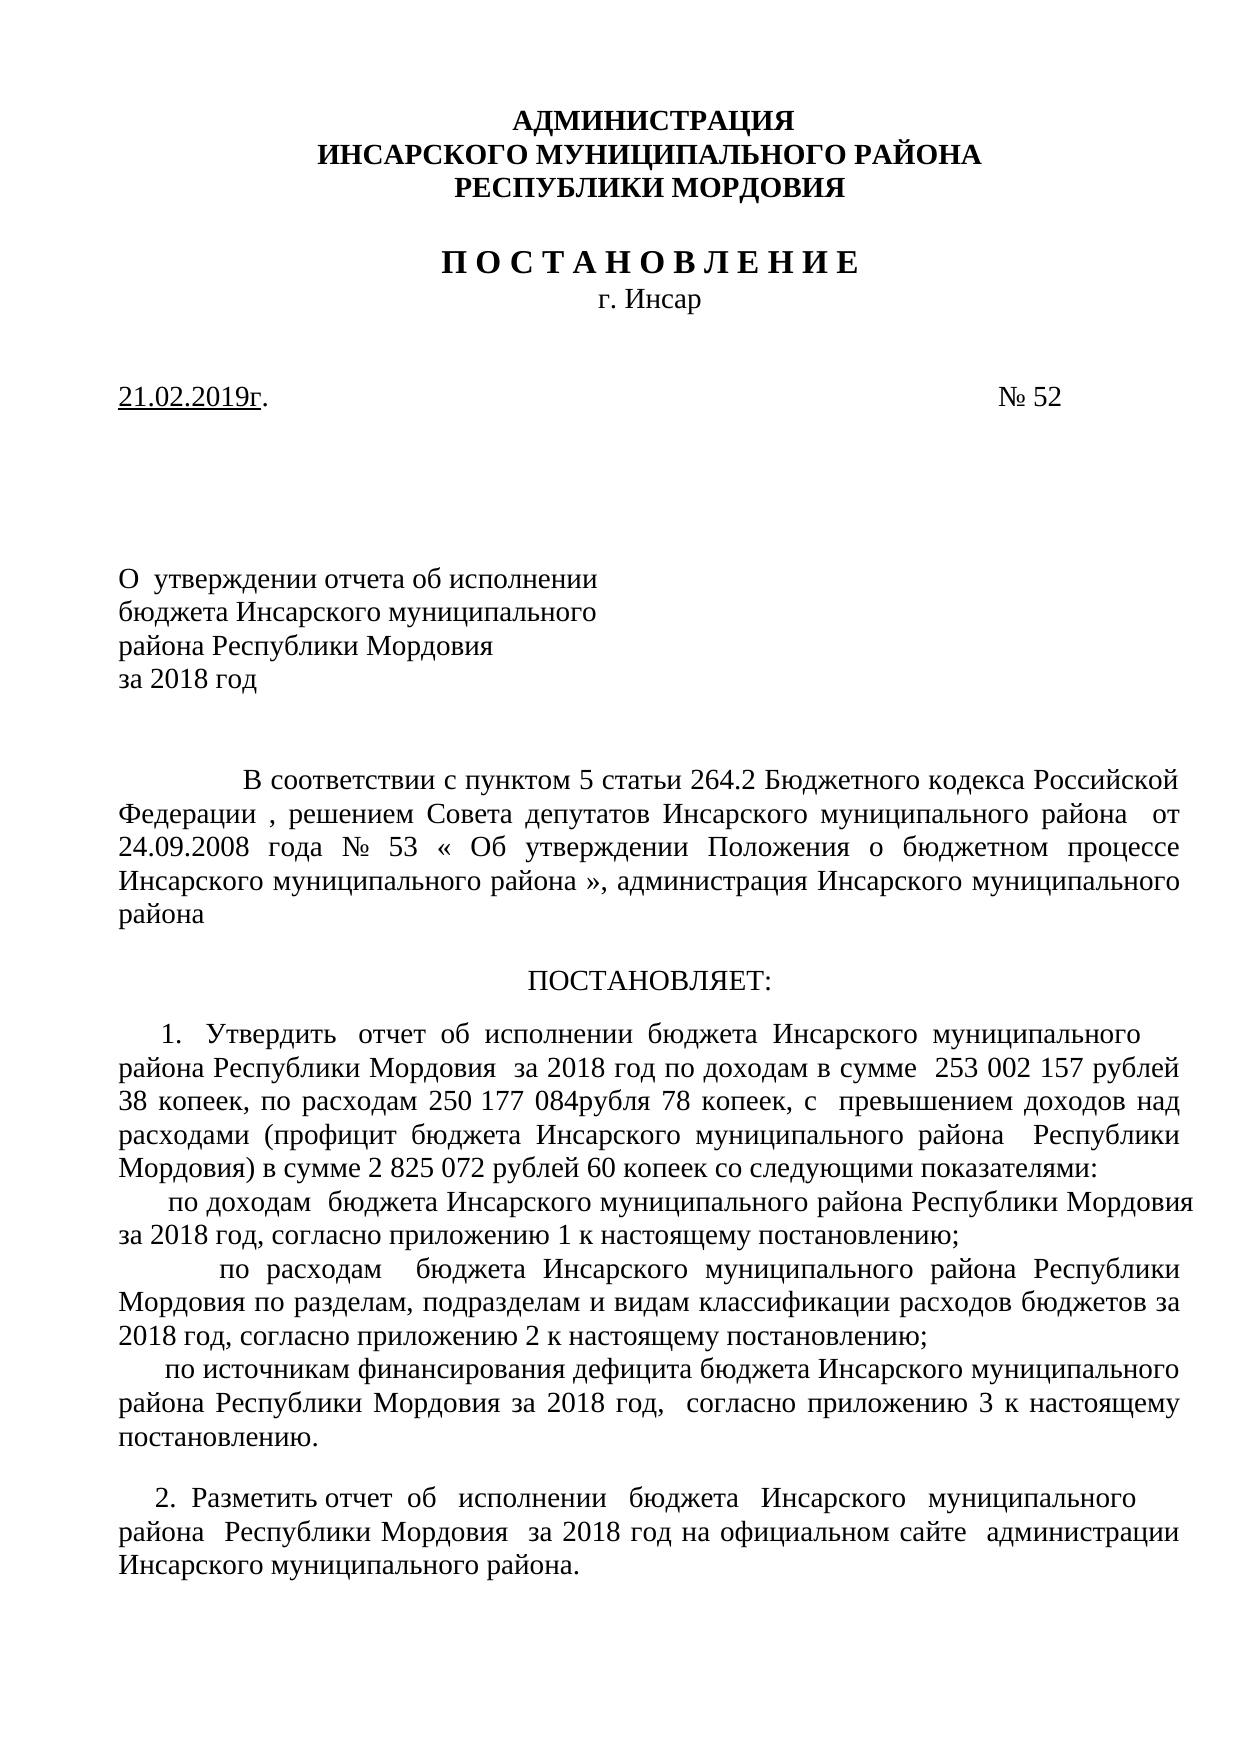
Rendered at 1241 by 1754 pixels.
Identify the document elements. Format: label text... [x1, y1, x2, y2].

text района Республики Мордовия [118, 628, 1181, 662]
text района Республики Мордовия за 2018 год на официальном сайте администрации Инсарского муниципального района. [118, 1514, 1181, 1581]
text бюджета Инсарского муниципального [118, 594, 1181, 628]
text по доходам бюджета Инсарского муниципального района Республики Мордовия за 2018 год, согласно приложению 1 к настоящему постановлению; [118, 1184, 1196, 1251]
text г. Инсар [118, 281, 1181, 314]
text по расходам бюджета Инсарского муниципального района Республики Мордовия по разделам, подразделам и видам классификации расходов бюджетов за 2018 год, согласно приложению 2 к настоящему постановлению; [118, 1251, 1181, 1352]
text РЕСПУБЛИКИ МОРДОВИЯ [118, 171, 1181, 204]
text О утверждении отчета об исполнении [118, 561, 1181, 594]
text 21.02.2019г. № 52 [118, 379, 1181, 412]
list Утвердить отчет об исполнении бюджета Инсарского муниципального [160, 1016, 1181, 1050]
text В соответствии с пунктом 5 статьи 264.2 Бюджетного кодекса Российской Федерации , решением Совета депутатов Инсарского муниципального района от 24.09.2008 года № 53 « Об утверждении Положения о бюджетном процессе Инсарского муниципального района », администрация Инсарского муниципального района [118, 762, 1181, 930]
text П О С Т А Н О В Л Е Н И Е [118, 242, 1181, 281]
text ПОСТАНОВЛЯЕТ: [118, 963, 1181, 997]
text 2. Разметить отчет об исполнении бюджета Инсарского муниципального [118, 1480, 1181, 1514]
text ИНСАРСКОГО МУНИЦИПАЛЬНОГО РАЙОНА [118, 137, 1181, 171]
text района Республики Мордовия за 2018 год по доходам в сумме 253 002 157 рублей 38 копеек, по расходам 250 177 084рубля 78 копеек, с превышением доходов над расходами (профицит бюджета Инсарского муниципального района Республики Мордовия) в сумме 2 825 072 рублей 60 копеек со следующими показателями: [118, 1050, 1181, 1184]
text за 2018 год [118, 662, 1181, 695]
text АДМИНИСТРАЦИЯ [118, 103, 1181, 137]
text по источникам финансирования дефицита бюджета Инсарского муниципального района Республики Мордовия за 2018 год, согласно приложению 3 к настоящему постановлению. [118, 1352, 1181, 1452]
